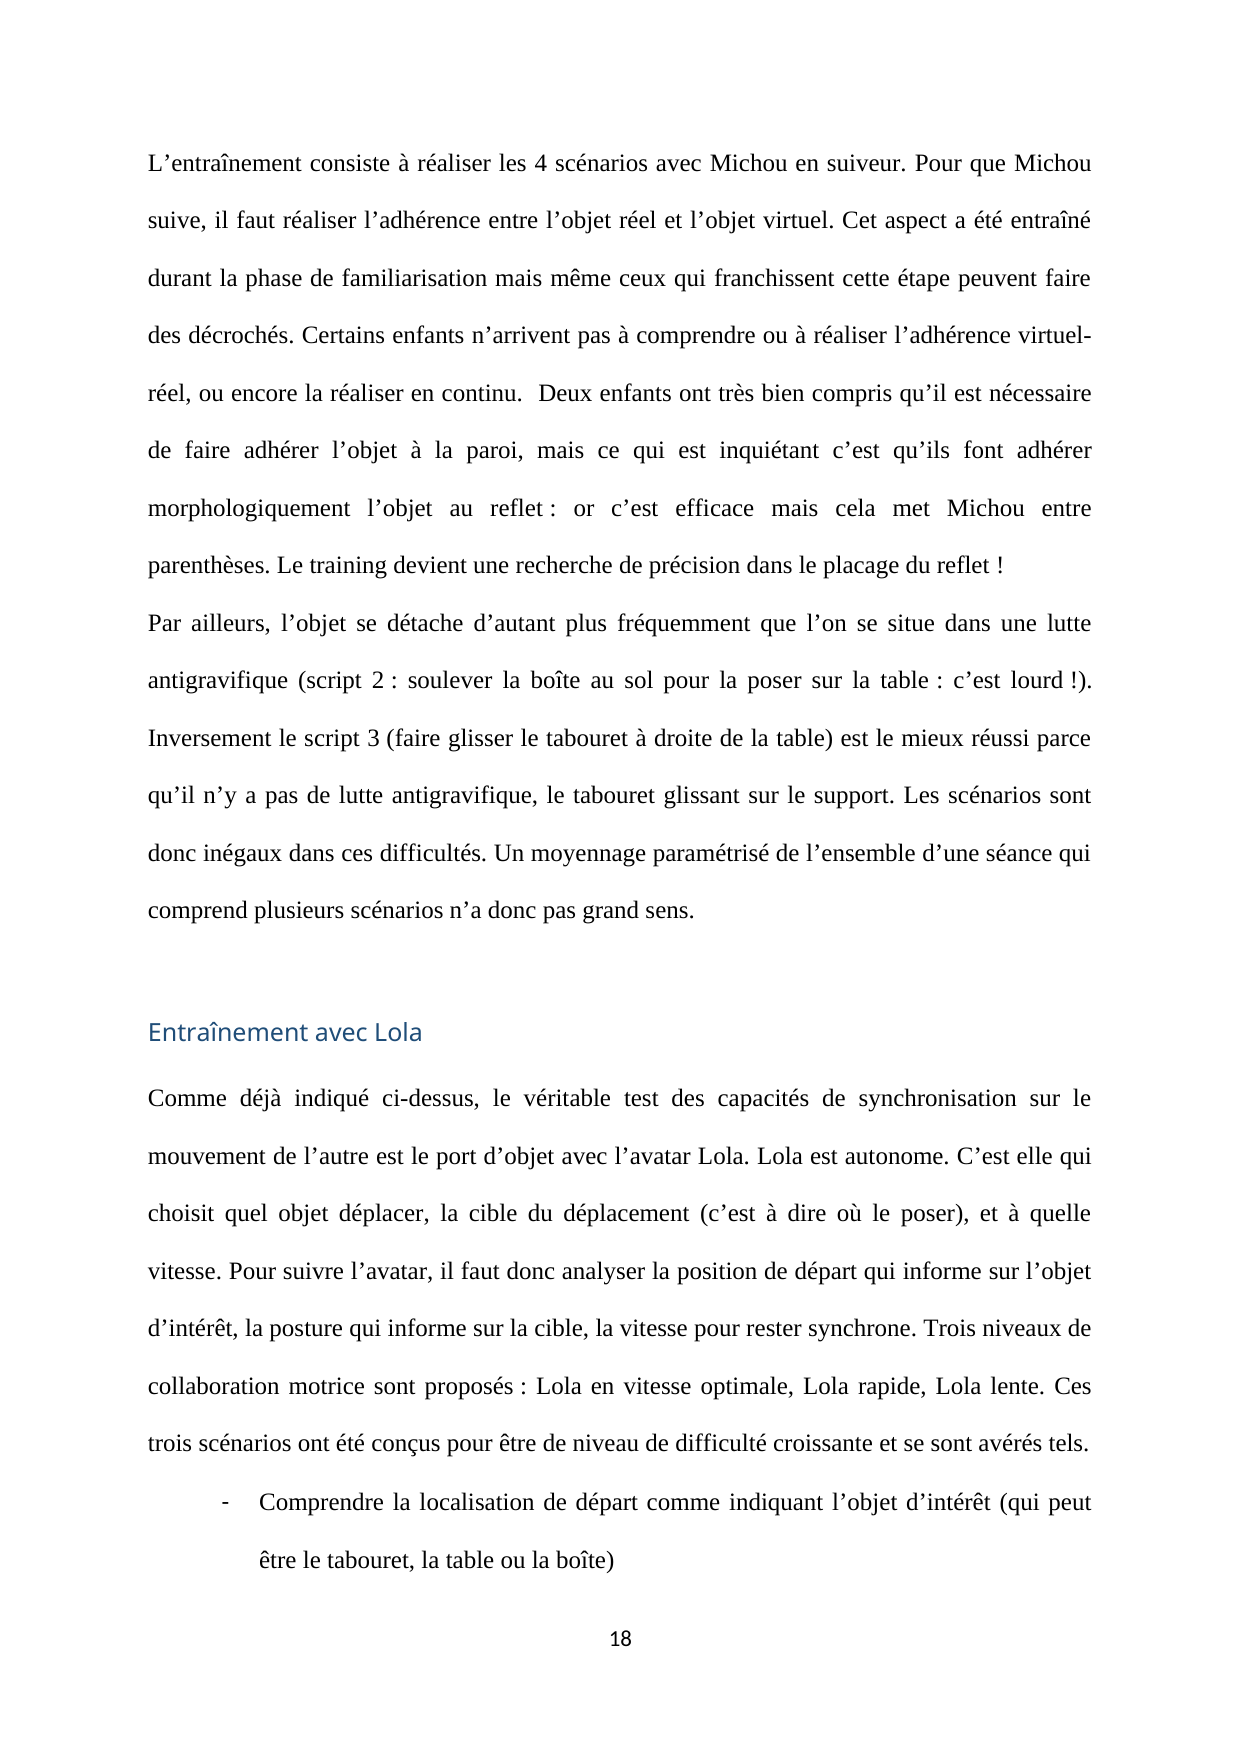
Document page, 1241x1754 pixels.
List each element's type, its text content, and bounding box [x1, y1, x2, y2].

subtitle Entraînement avec Lola [148, 1014, 1093, 1048]
text Par ailleurs, l’objet se détache d’autant plus fréquemment que l’on se situe dans une lutte antigravifique (script 2 : soulever la boîte au sol pour la poser sur la table : c’est lourd !). Inversement le script 3 (faire glisser le tabouret à droite de la table) est le mieux réussi parce qu’il n’y a pas de lutte antigravifique, le tabouret glissant sur le support. Les scénarios sont donc inégaux dans ces difficultés. Un moyennage paramétrisé de l’ensemble d’une séance qui comprend plusieurs scénarios n’a donc pas grand sens. [148, 608, 1093, 924]
list Comprendre la localisation de départ comme indiquant l’objet d’intérêt (qui peut être le tabouret, la table ou la boîte) [221, 1486, 1093, 1574]
text Comme déjà indiqué ci-dessus, le véritable test des capacités de synchronisation sur le mouvement de l’autre est le port d’objet avec l’avatar Lola. Lola est autonome. C’est elle qui choisit quel objet déplacer, la cible du déplacement (c’est à dire où le poser), et à quelle vitesse. Pour suivre l’avatar, il faut donc analyser la position de départ qui informe sur l’objet d’intérêt, la posture qui informe sur la cible, la vitesse pour rester synchrone. Trois niveaux de collaboration motrice sont proposés : Lola en vitesse optimale, Lola rapide, Lola lente. Ces trois scénarios ont été conçus pour être de niveau de difficulté croissante et se sont avérés tels. [148, 1083, 1093, 1457]
text L’entraînement consiste à réaliser les 4 scénarios avec Michou en suiveur. Pour que Michou suive, il faut réaliser l’adhérence entre l’objet réel et l’objet virtuel. Cet aspect a été entraîné durant la phase de familiarisation mais même ceux qui franchissent cette étape peuvent faire des décrochés. Certains enfants n’arrivent pas à comprendre ou à réaliser l’adhérence virtuel-réel, ou encore la réaliser en continu. Deux enfants ont très bien compris qu’il est nécessaire de faire adhérer l’objet à la paroi, mais ce qui est inquiétant c’est qu’ils font adhérer morphologiquement l’objet au reflet : or c’est efficace mais cela met Michou entre parenthèses. Le training devient une recherche de précision dans le placage du reflet ! [148, 148, 1093, 579]
